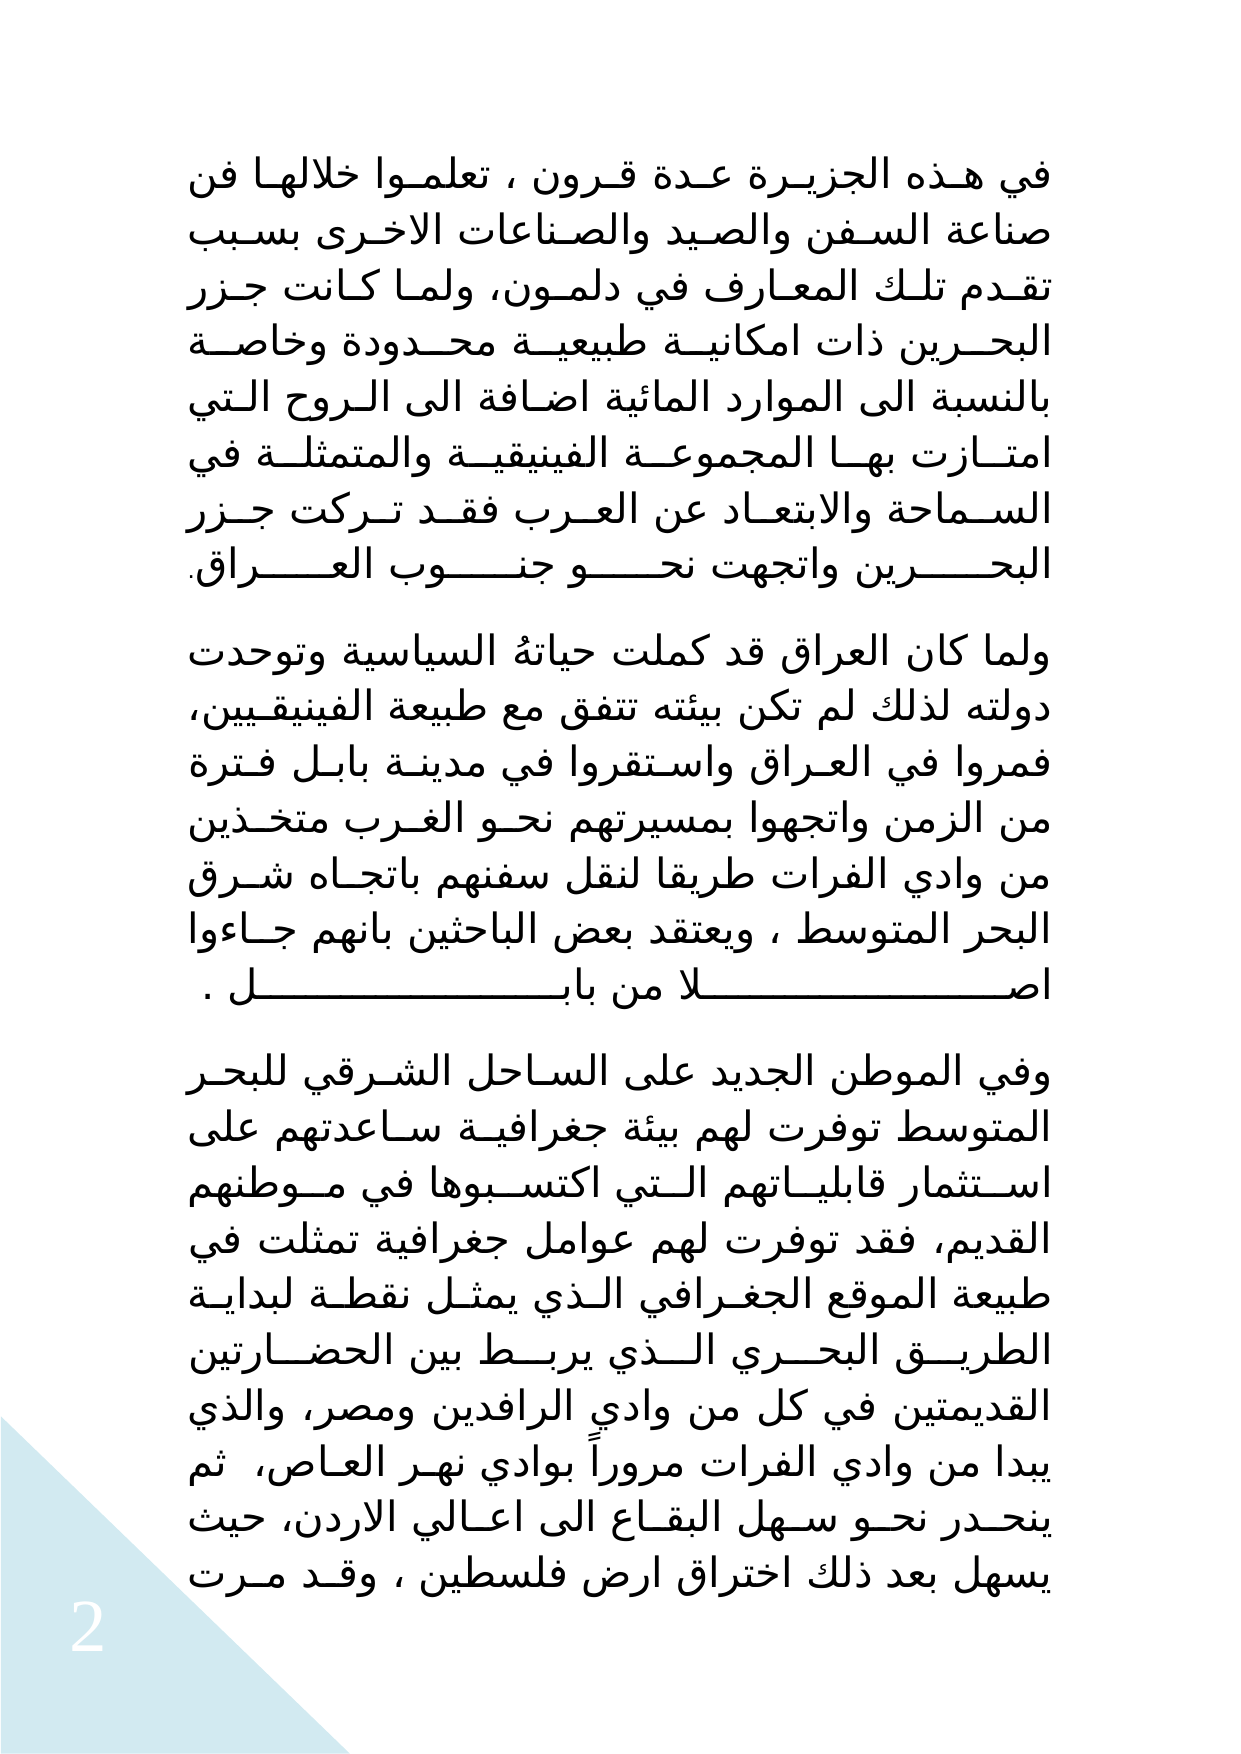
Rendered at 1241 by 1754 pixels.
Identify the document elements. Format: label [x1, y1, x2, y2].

text [187, 150, 1053, 1597]
